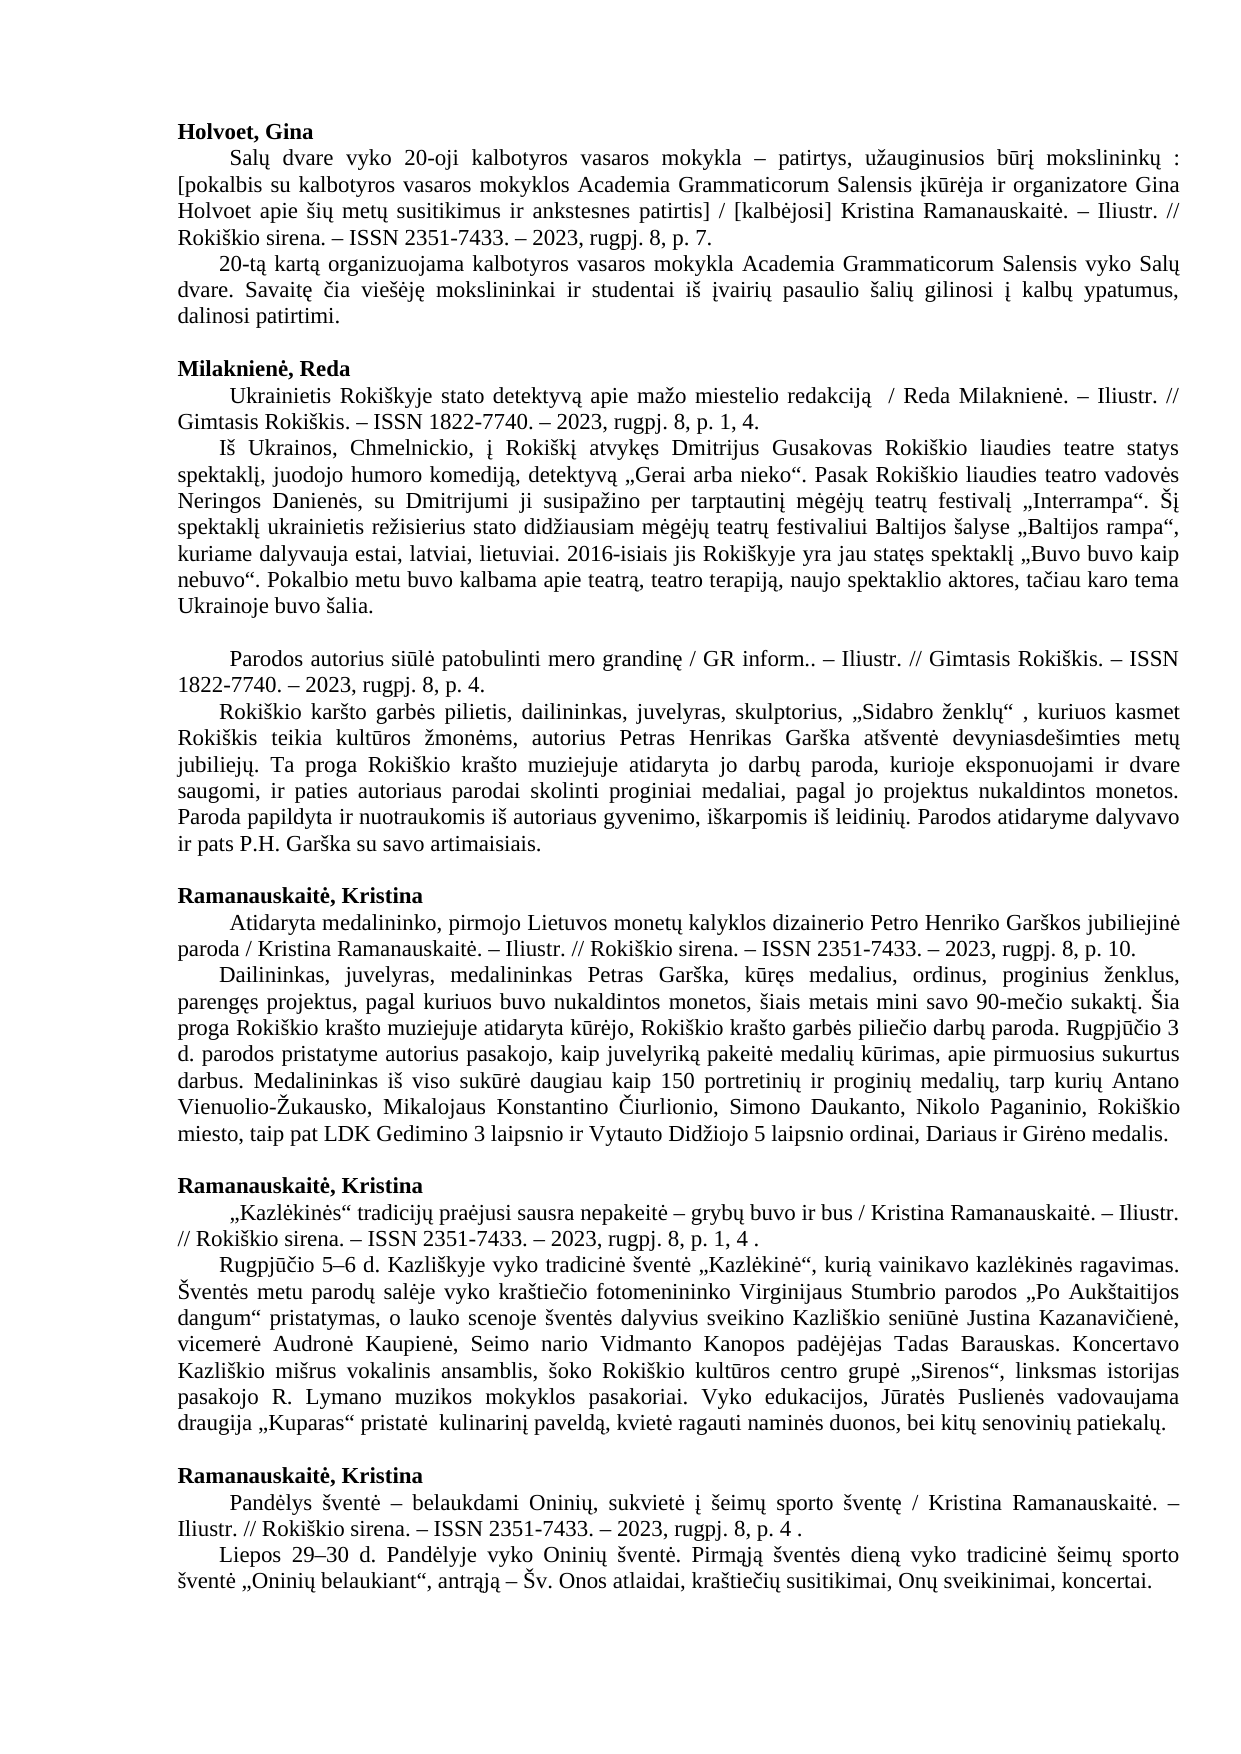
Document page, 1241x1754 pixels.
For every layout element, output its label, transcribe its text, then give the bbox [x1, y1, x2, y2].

text Rokiškio karšto garbės pilietis, dailininkas, juvelyras, skulptorius, „Sidabro ženklų“ , kuriuos kasmet Rokiškis teikia kultūros žmonėms, autorius Petras Henrikas Garška atšventė devyniasdešimties metų jubiliejų. Ta proga Rokiškio krašto muziejuje atidaryta jo darbų paroda, kurioje eksponuojami ir dvare saugomi, ir paties autoriaus parodai skolinti proginiai medaliai, pagal jo projektus nukaldintos monetos. Paroda papildyta ir nuotraukomis iš autoriaus gyvenimo, iškarpomis iš leidinių. Parodos atidaryme dalyvavo ir pats P.H. Garška su savo artimaisiais. [177, 698, 1181, 856]
text Ukrainietis Rokiškyje stato detektyvą apie mažo miestelio redakciją / Reda Milaknienė. – Iliustr. // Gimtasis Rokiškis. – ISSN 1822-7740. – 2023, rugpj. 8, p. 1, 4. [177, 382, 1181, 434]
text „Kazlėkinės“ tradicijų praėjusi sausra nepakeitė – grybų buvo ir bus / Kristina Ramanauskaitė. – Iliustr. // Rokiškio sirena. – ISSN 2351-7433. – 2023, rugpj. 8, p. 1, 4 . [177, 1199, 1181, 1251]
text Pandėlys šventė – belaukdami Oninių, sukvietė į šeimų sporto šventę / Kristina Ramanauskaitė. – Iliustr. // Rokiškio sirena. – ISSN 2351-7433. – 2023, rugpj. 8, p. 4 . [177, 1488, 1181, 1541]
text Iš Ukrainos, Chmelnickio, į Rokiškį atvykęs Dmitrijus Gusakovas Rokiškio liaudies teatre statys spektaklį, juodojo humoro komediją, detektyvą „Gerai arba nieko“. Pasak Rokiškio liaudies teatro vadovės Neringos Danienės, su Dmitrijumi ji susipažino per tarptautinį mėgėjų teatrų festivalį „Interrampa“. Šį spektaklį ukrainietis režisierius stato didžiausiam mėgėjų teatrų festivaliui Baltijos šalyse „Baltijos rampa“, kuriame dalyvauja estai, latviai, lietuviai. 2016-isiais jis Rokiškyje yra jau statęs spektaklį „Buvo buvo kaip nebuvo“. Pokalbio metu buvo kalbama apie teatrą, teatro terapiją, naujo spektaklio aktores, tačiau karo tema Ukrainoje buvo šalia. [177, 434, 1181, 619]
text Holvoet, Gina [177, 118, 1181, 144]
text Parodos autorius siūlė patobulinti mero grandinę / GR inform.. – Iliustr. // Gimtasis Rokiškis. – ISSN 1822-7740. – 2023, rugpj. 8, p. 4. [177, 645, 1181, 698]
text Liepos 29–30 d. Pandėlyje vyko Oninių šventė. Pirmąją šventės dieną vyko tradicinė šeimų sporto šventė „Oninių belaukiant“, antrąją – Šv. Onos atlaidai, kraštiečių susitikimai, Onų sveikinimai, koncertai. [177, 1541, 1181, 1594]
text 20-tą kartą organizuojama kalbotyros vasaros mokykla Academia Grammaticorum Salensis vyko Salų dvare. Savaitę čia viešėję mokslininkai ir studentai iš įvairių pasaulio šalių gilinosi į kalbų ypatumus, dalinosi patirtimi. [177, 250, 1181, 329]
text Ramanauskaitė, Kristina [177, 1462, 1181, 1488]
text Ramanauskaitė, Kristina [177, 882, 1181, 909]
text Rugpjūčio 5–6 d. Kazliškyje vyko tradicinė šventė „Kazlėkinė“, kurią vainikavo kazlėkinės ragavimas. Šventės metu parodų salėje vyko kraštiečio fotomenininko Virginijaus Stumbrio parodos „Po Aukštaitijos dangum“ pristatymas, o lauko scenoje šventės dalyvius sveikino Kazliškio seniūnė Justina Kazanavičienė, vicemerė Audronė Kaupienė, Seimo nario Vidmanto Kanopos padėjėjas Tadas Barauskas. Koncertavo Kazliškio mišrus vokalinis ansamblis, šoko Rokiškio kultūros centro grupė „Sirenos“, linksmas istorijas pasakojo R. Lymano muzikos mokyklos pasakoriai. Vyko edukacijos, Jūratės Puslienės vadovaujama draugija „Kuparas“ pristatė kulinarinį paveldą, kvietė ragauti naminės duonos, bei kitų senovinių patiekalų. [177, 1251, 1181, 1436]
text Dailininkas, juvelyras, medalininkas Petras Garška, kūręs medalius, ordinus, proginius ženklus, parengęs projektus, pagal kuriuos buvo nukaldintos monetos, šiais metais mini savo 90-mečio sukaktį. Šia proga Rokiškio krašto muziejuje atidaryta kūrėjo, Rokiškio krašto garbės piliečio darbų paroda. Rugpjūčio 3 d. parodos pristatyme autorius pasakojo, kaip juvelyriką pakeitė medalių kūrimas, apie pirmuosius sukurtus darbus. Medalininkas iš viso sukūrė daugiau kaip 150 portretinių ir proginių medalių, tarp kurių Antano Vienuolio-Žukausko, Mikalojaus Konstantino Čiurlionio, Simono Daukanto, Nikolo Paganinio, Rokiškio miesto, taip pat LDK Gedimino 3 laipsnio ir Vytauto Didžiojo 5 laipsnio ordinai, Dariaus ir Girėno medalis. [177, 961, 1181, 1146]
text Atidaryta medalininko, pirmojo Lietuvos monetų kalyklos dizainerio Petro Henriko Garškos jubiliejinė paroda / Kristina Ramanauskaitė. – Iliustr. // Rokiškio sirena. – ISSN 2351-7433. – 2023, rugpj. 8, p. 10. [177, 909, 1181, 961]
text Milaknienė, Reda [177, 355, 1181, 382]
text Ramanauskaitė, Kristina [177, 1172, 1181, 1199]
text Salų dvare vyko 20-oji kalbotyros vasaros mokykla – patirtys, užauginusios būrį mokslininkų : [pokalbis su kalbotyros vasaros mokyklos Academia Grammaticorum Salensis įkūrėja ir organizatore Gina Holvoet apie šių metų susitikimus ir ankstesnes patirtis] / [kalbėjosi] Kristina Ramanauskaitė. – Iliustr. // Rokiškio sirena. – ISSN 2351-7433. – 2023, rugpj. 8, p. 7. [177, 144, 1181, 250]
